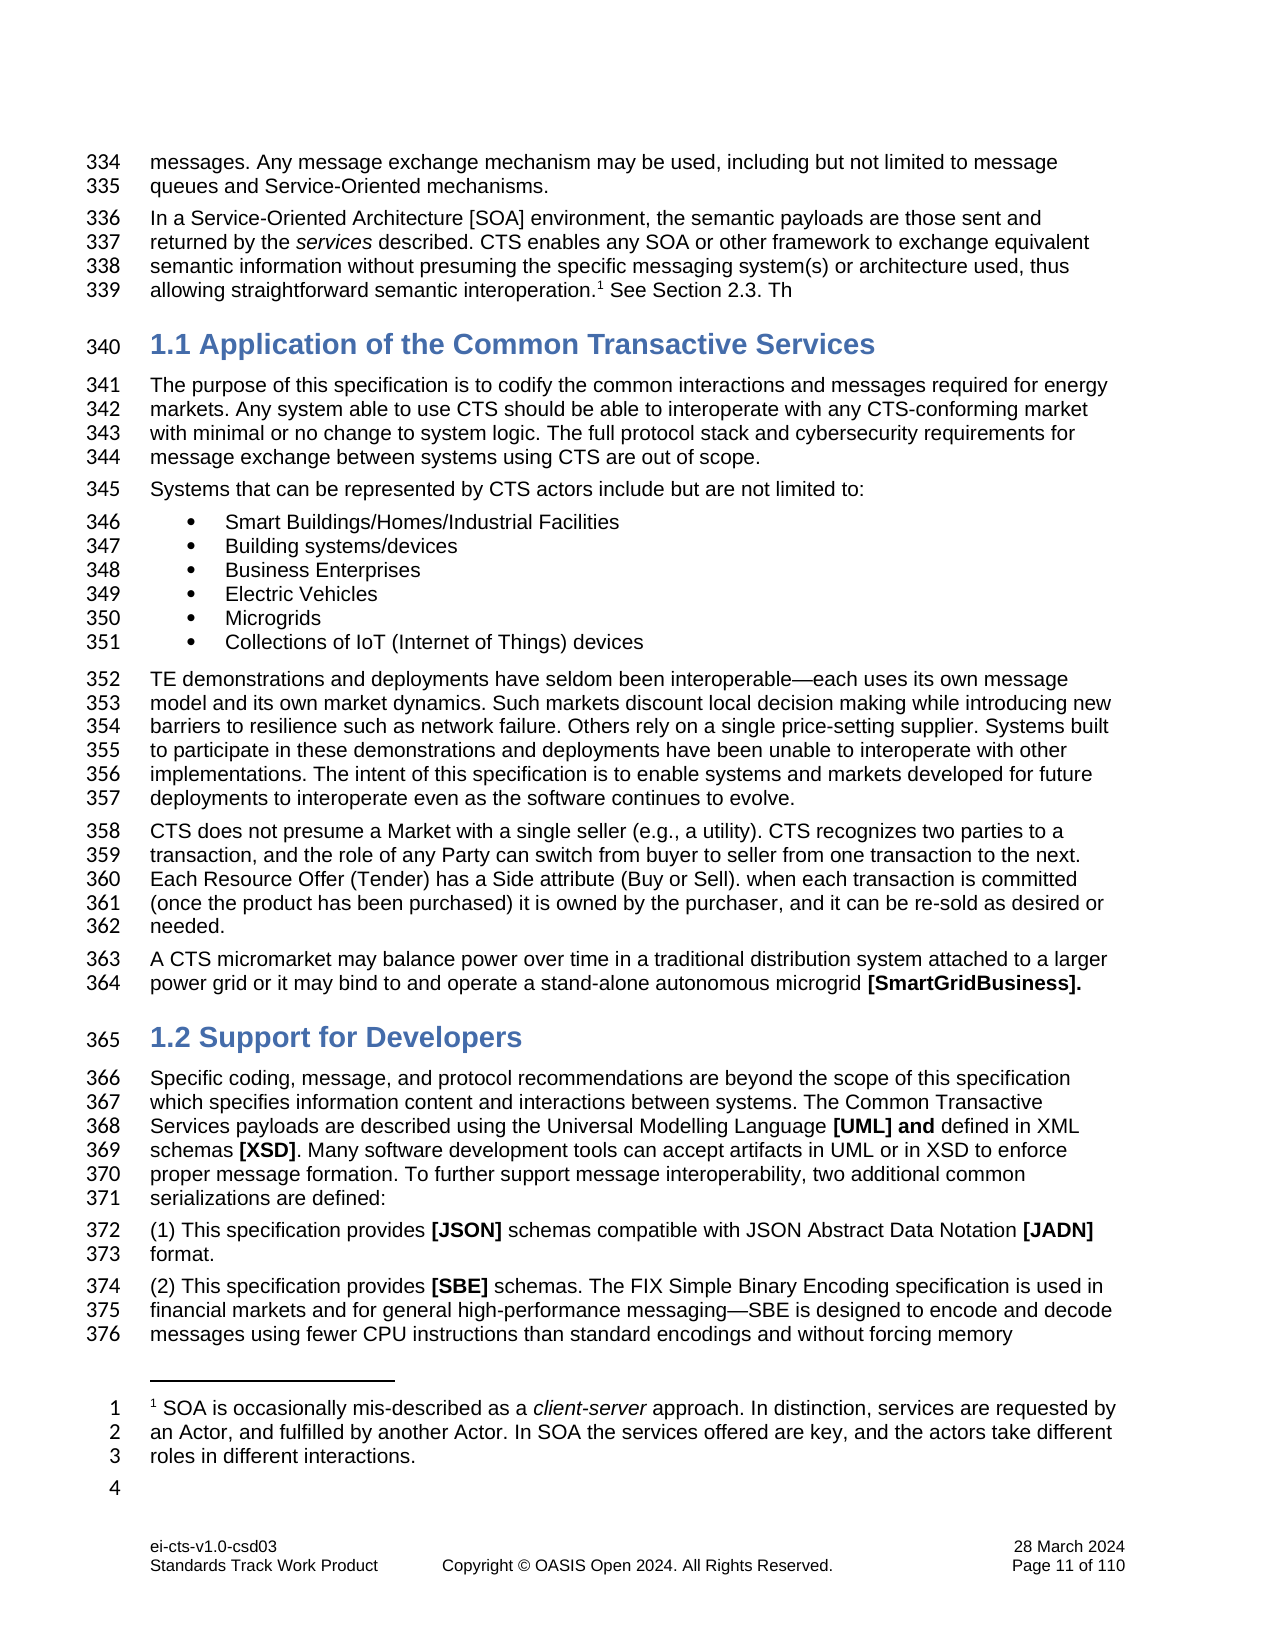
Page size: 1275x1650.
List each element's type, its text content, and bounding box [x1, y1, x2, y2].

text CTS does not presume a Market with a single seller (e.g., a utility). CTS recognizes two parties to a transaction, and the role of any Party can switch from buyer to seller from one transaction to the next. Each Resource Offer (Tender) has a Side attribute (Buy or Sell). when each transaction is committed (once the product has been purchased) it is owned by the purchaser, and it can be re-sold as desired or needed. [150, 818, 1125, 938]
subtitle Support for Developers [150, 1019, 1125, 1053]
list Smart Buildings/Homes/Industrial Facilities [187, 509, 1125, 534]
list Collections of IoT (Internet of Things) devices [187, 630, 1125, 654]
text Specific coding, message, and protocol recommendations are beyond the scope of this specification which specifies information content and interactions between systems. The Common Transactive Services payloads are described using the Universal Modelling Language [UML] and defined in XML schemas [XSD]. Many software development tools can accept artifacts in UML or in XSD to enforce proper message formation. To further support message interoperability, two additional common serializations are defined: [150, 1066, 1125, 1209]
list Business Enterprises [187, 558, 1125, 582]
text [150, 1274, 1125, 1346]
text The purpose of this specification is to codify the common interactions and messages required for energy markets. Any system able to use CTS should be able to interoperate with any CTS-conforming market with minimal or no change to system logic. The full protocol stack and cybersecurity requirements for message exchange between systems using CTS are out of scope. [150, 373, 1125, 469]
subtitle Application of the Common Transactive Services [150, 327, 1125, 361]
text In a Service-Oriented Architecture [SOA] environment, the semantic payloads are those sent and returned by the services described. CTS enables any SOA or other framework to exchange equivalent semantic information without presuming the specific messaging system(s) or architecture used, thus allowing straightforward semantic interoperation. See Section 2.3. Th [150, 206, 1125, 302]
list Electric Vehicles [187, 582, 1125, 606]
list Building systems/devices [187, 534, 1125, 558]
list Microgrids [187, 606, 1125, 630]
text A CTS micromarket may balance power over time in a traditional distribution system attached to a larger power grid or it may bind to and operate a stand-alone autonomous microgrid [SmartGridBusiness]. [150, 947, 1125, 994]
text TE demonstrations and deployments have seldom been interoperable—each uses its own message model and its own market dynamics. Such markets discount local decision making while introducing new barriers to resilience such as network failure. Others rely on a single price-setting supplier. Systems built to participate in these demonstrations and deployments have been unable to interoperate with other implementations. The intent of this specification is to enable systems and markets developed for future deployments to interoperate even as the software continues to evolve. [150, 666, 1125, 810]
text Systems that can be represented by CTS actors include but are not limited to: [150, 477, 1125, 501]
text (1) This specification provides [JSON] schemas compatible with JSON Abstract Data Notation [JADN] format. [150, 1218, 1125, 1266]
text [150, 150, 1125, 198]
